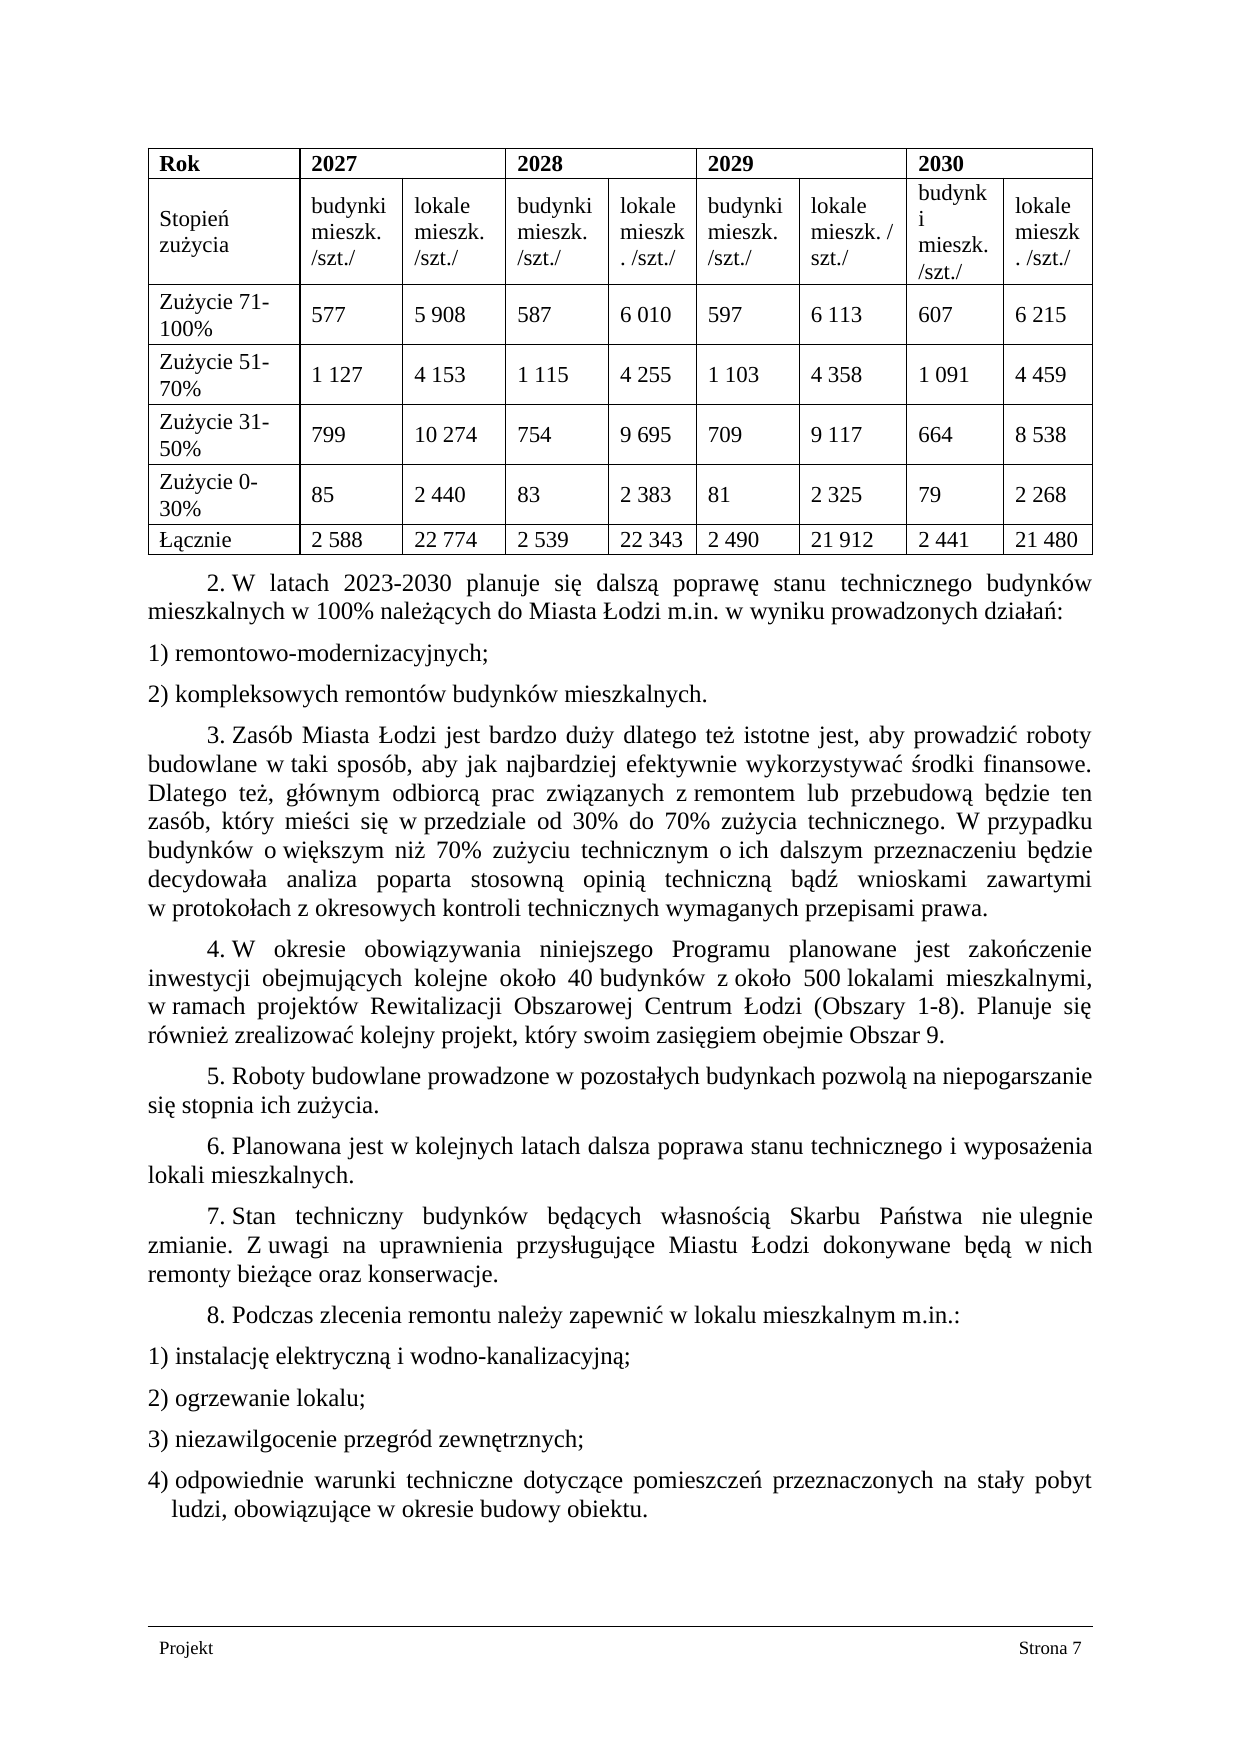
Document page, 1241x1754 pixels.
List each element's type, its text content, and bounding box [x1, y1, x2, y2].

table_cell 4 459 [1004, 345, 1092, 404]
text 2. W latach 2023-2030 planuje się dalszą poprawę stanu technicznego budynków mieszkalnych w 100% należących do Miasta Łodzi m.in. w wyniku prowadzonych działań: [148, 568, 1093, 625]
table_cell 709 [697, 405, 799, 464]
text 4) odpowiednie warunki techniczne dotyczące pomieszczeń przeznaczonych na stały pobyt ludzi, obowiązujące w okresie budowy obiektu. [148, 1465, 1093, 1523]
text 3. Zasób Miasta Łodzi jest bardzo duży dlatego też istotne jest, aby prowadzić roboty budowlane w taki sposób, aby jak najbardziej efektywnie wykorzystywać środki finansowe. Dlatego też, głównym odbiorcą prac związanych z remontem lub przebudową będzie ten zasób, który mieści się w przedziale od 30% do 70% zużycia technicznego. W przypadku budynków o większym niż 70% zużyciu technicznym o ich dalszym przeznaczeniu będzie decydowała analiza poparta stosowną opinią techniczną bądź wnioskami zawartymi w protokołach z okresowych kontroli technicznych wymaganych przepisami prawa. [148, 720, 1093, 921]
table_cell lokale mieszk. /szt./ [1004, 179, 1092, 284]
table_cell budynki mieszk. /szt./ [907, 179, 1003, 284]
table_cell 6 215 [1004, 285, 1092, 344]
table_cell 6 010 [609, 285, 696, 344]
table_cell 4 255 [609, 345, 696, 404]
table_cell budynki mieszk. /szt./ [301, 179, 402, 284]
table_cell 2 539 [506, 525, 608, 554]
table_cell 5 908 [403, 285, 505, 344]
table_cell Zużycie 0-30% [149, 465, 299, 524]
table_cell 81 [697, 465, 799, 524]
text 2) kompleksowych remontów budynków mieszkalnych. [148, 679, 1093, 708]
text 1) instalację elektryczną i wodno-kanalizacyjną; [148, 1341, 1093, 1370]
table_cell lokale mieszk. /szt./ [800, 179, 906, 284]
table_cell budynki mieszk. /szt./ [506, 179, 608, 284]
table_cell Stopień zużycia [149, 179, 299, 284]
table_cell 1 103 [697, 345, 799, 404]
table_cell 1 091 [907, 345, 1003, 404]
table_cell 2 440 [403, 465, 505, 524]
table_cell lokale mieszk. /szt./ [403, 179, 505, 284]
table_cell 22 774 [403, 525, 505, 554]
table_cell 21 480 [1004, 525, 1092, 554]
text 3) niezawilgocenie przegród zewnętrznych; [148, 1424, 1093, 1453]
table_cell 2 441 [907, 525, 1003, 554]
table_cell 9 695 [609, 405, 696, 464]
table_cell Łącznie [149, 525, 299, 554]
table_cell 9 117 [800, 405, 906, 464]
table_header 2030 [907, 149, 1092, 178]
table_cell 79 [907, 465, 1003, 524]
text 6. Planowana jest w kolejnych latach dalsza poprawa stanu technicznego i wyposażenia lokali mieszkalnych. [148, 1131, 1093, 1189]
table_cell 10 274 [403, 405, 505, 464]
table_cell 2 490 [697, 525, 799, 554]
table_cell 6 113 [800, 285, 906, 344]
table_cell 8 538 [1004, 405, 1092, 464]
table_cell 1 127 [301, 345, 402, 404]
text 5. Roboty budowlane prowadzone w pozostałych budynkach pozwolą na niepogarszanie się stopnia ich zużycia. [148, 1061, 1093, 1119]
table_cell Zużycie 31-50% [149, 405, 299, 464]
table_cell 22 343 [609, 525, 696, 554]
table_cell lokale mieszk. /szt./ [609, 179, 696, 284]
table_cell 754 [506, 405, 608, 464]
table_cell 2 268 [1004, 465, 1092, 524]
text 1) remontowo-modernizacyjnych; [148, 638, 1093, 666]
table_header 2028 [506, 149, 696, 178]
table_cell 21 912 [800, 525, 906, 554]
table_cell 4 153 [403, 345, 505, 404]
table_cell 83 [506, 465, 608, 524]
table_header 2027 [301, 149, 505, 178]
table_cell 2 325 [800, 465, 906, 524]
table_cell 577 [301, 285, 402, 344]
table_cell 587 [506, 285, 608, 344]
table_cell 2 383 [609, 465, 696, 524]
table_header 2029 [697, 149, 906, 178]
table_header Rok [149, 149, 299, 178]
table_cell 664 [907, 405, 1003, 464]
table_cell Zużycie 51-70% [149, 345, 299, 404]
table_cell 607 [907, 285, 1003, 344]
text 4. W okresie obowiązywania niniejszego Programu planowane jest zakończenie inwestycji obejmujących kolejne około 40 budynków z około 500 lokalami mieszkalnymi, w ramach projektów Rewitalizacji Obszarowej Centrum Łodzi (Obszary 1-8). Planuje się również zrealizować kolejny projekt, który swoim zasięgiem obejmie Obszar 9. [148, 934, 1093, 1049]
table_cell 799 [301, 405, 402, 464]
text 7. Stan techniczny budynków będących własnością Skarbu Państwa nie ulegnie zmianie. Z uwagi na uprawnienia przysługujące Miastu Łodzi dokonywane będą w nich remonty bieżące oraz konserwacje. [148, 1201, 1093, 1288]
text 8. Podczas zlecenia remontu należy zapewnić w lokalu mieszkalnym m.in.: [148, 1300, 1093, 1329]
table_cell 2 588 [301, 525, 402, 554]
table_cell budynki mieszk. /szt./ [697, 179, 799, 284]
table_cell 85 [301, 465, 402, 524]
text 2) ogrzewanie lokalu; [148, 1383, 1093, 1411]
table_cell Zużycie 71-100% [149, 285, 299, 344]
table_cell 597 [697, 285, 799, 344]
table_cell 1 115 [506, 345, 608, 404]
table_cell 4 358 [800, 345, 906, 404]
